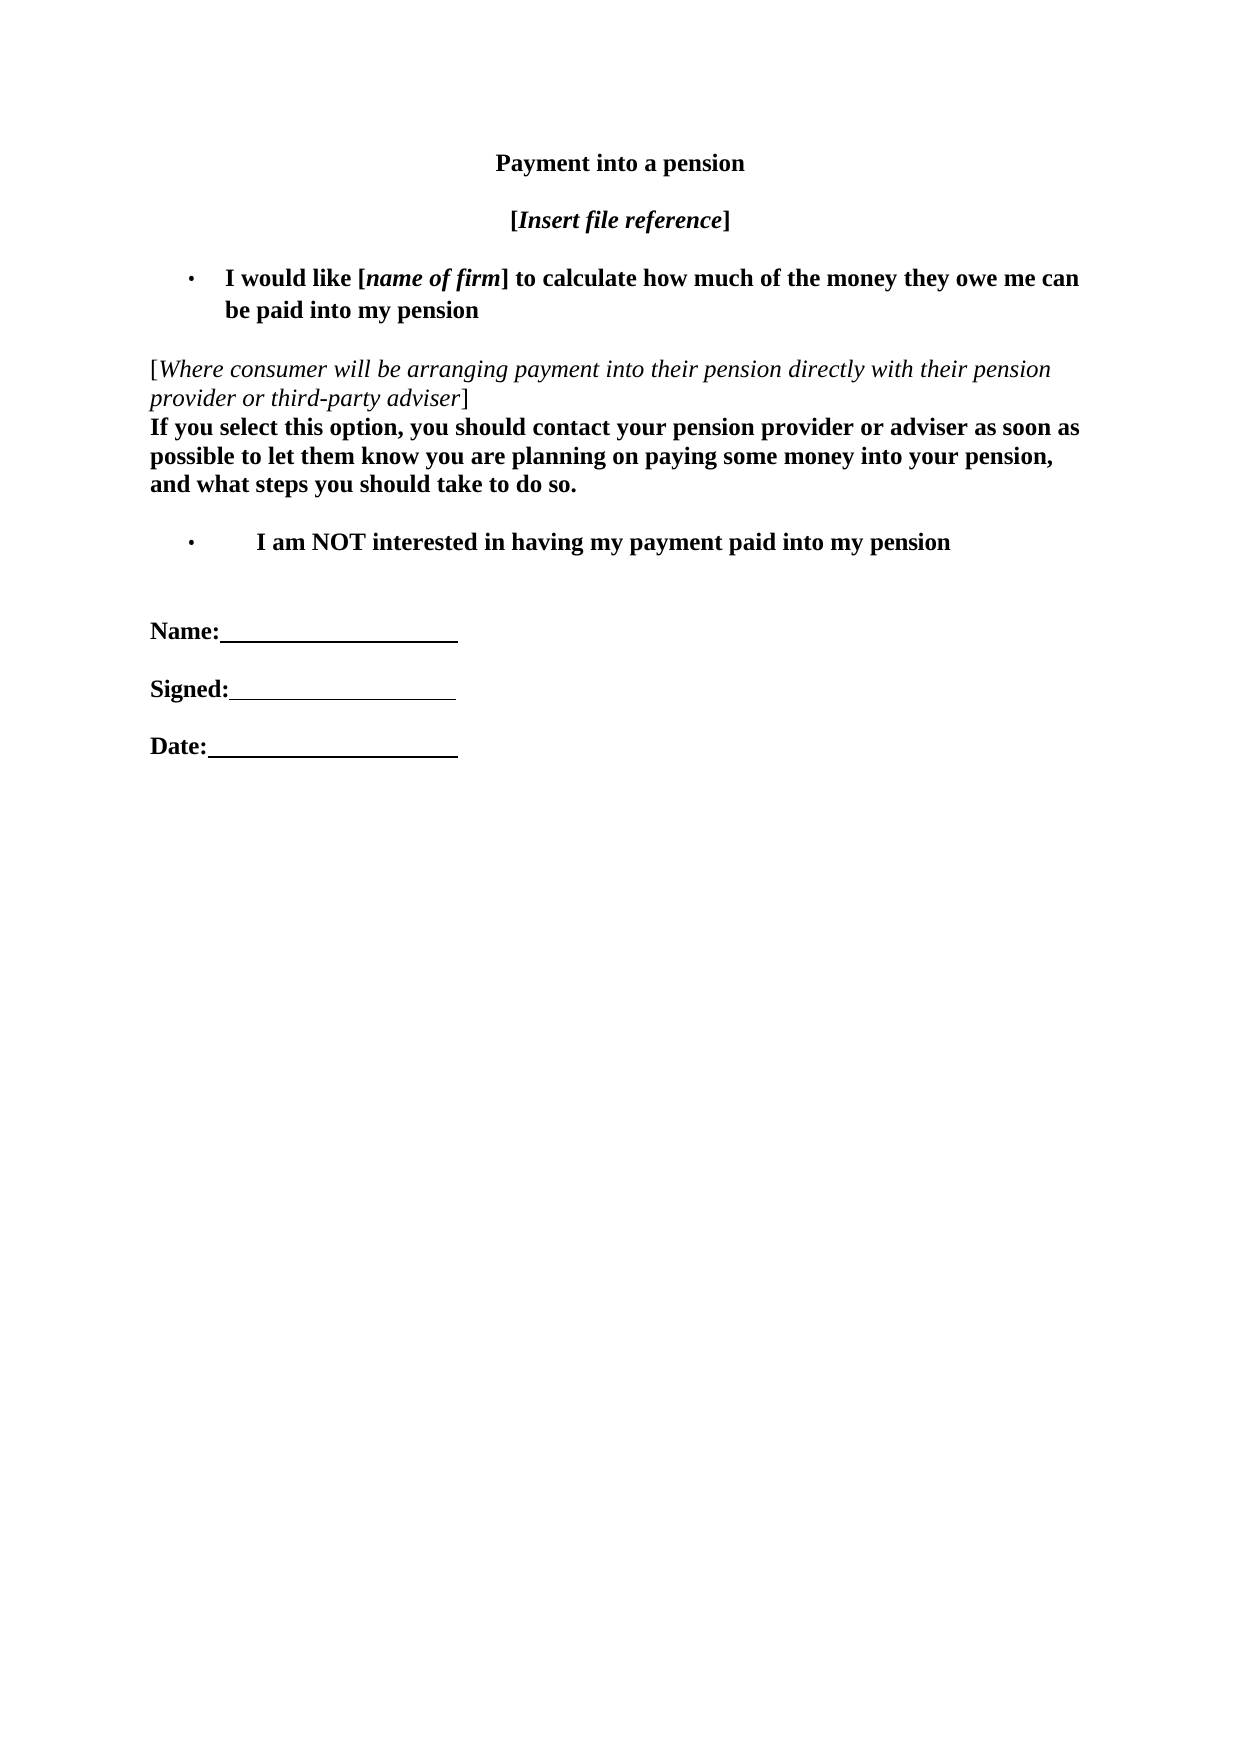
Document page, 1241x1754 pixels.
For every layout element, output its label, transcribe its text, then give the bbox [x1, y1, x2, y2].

text [Where consumer will be arranging payment into their pension directly with their pension provider or third-party adviser] [150, 354, 1113, 412]
text If you select this option, you should contact your pension provider or adviser as soon as possible to let them know you are planning on paying some money into your pension, and what steps you should take to do so. [150, 412, 1085, 498]
text Signed: [150, 674, 1113, 702]
text Payment into a pension [Insert file reference] [495, 148, 757, 234]
text Name: [150, 616, 1113, 645]
subtitle I would like [name of firm] to calculate how much of the money they owe me can be paid into my pension [187, 263, 1079, 323]
text Date: [150, 731, 1113, 760]
list I am NOT interested in having my payment paid into my pension [187, 527, 1113, 556]
